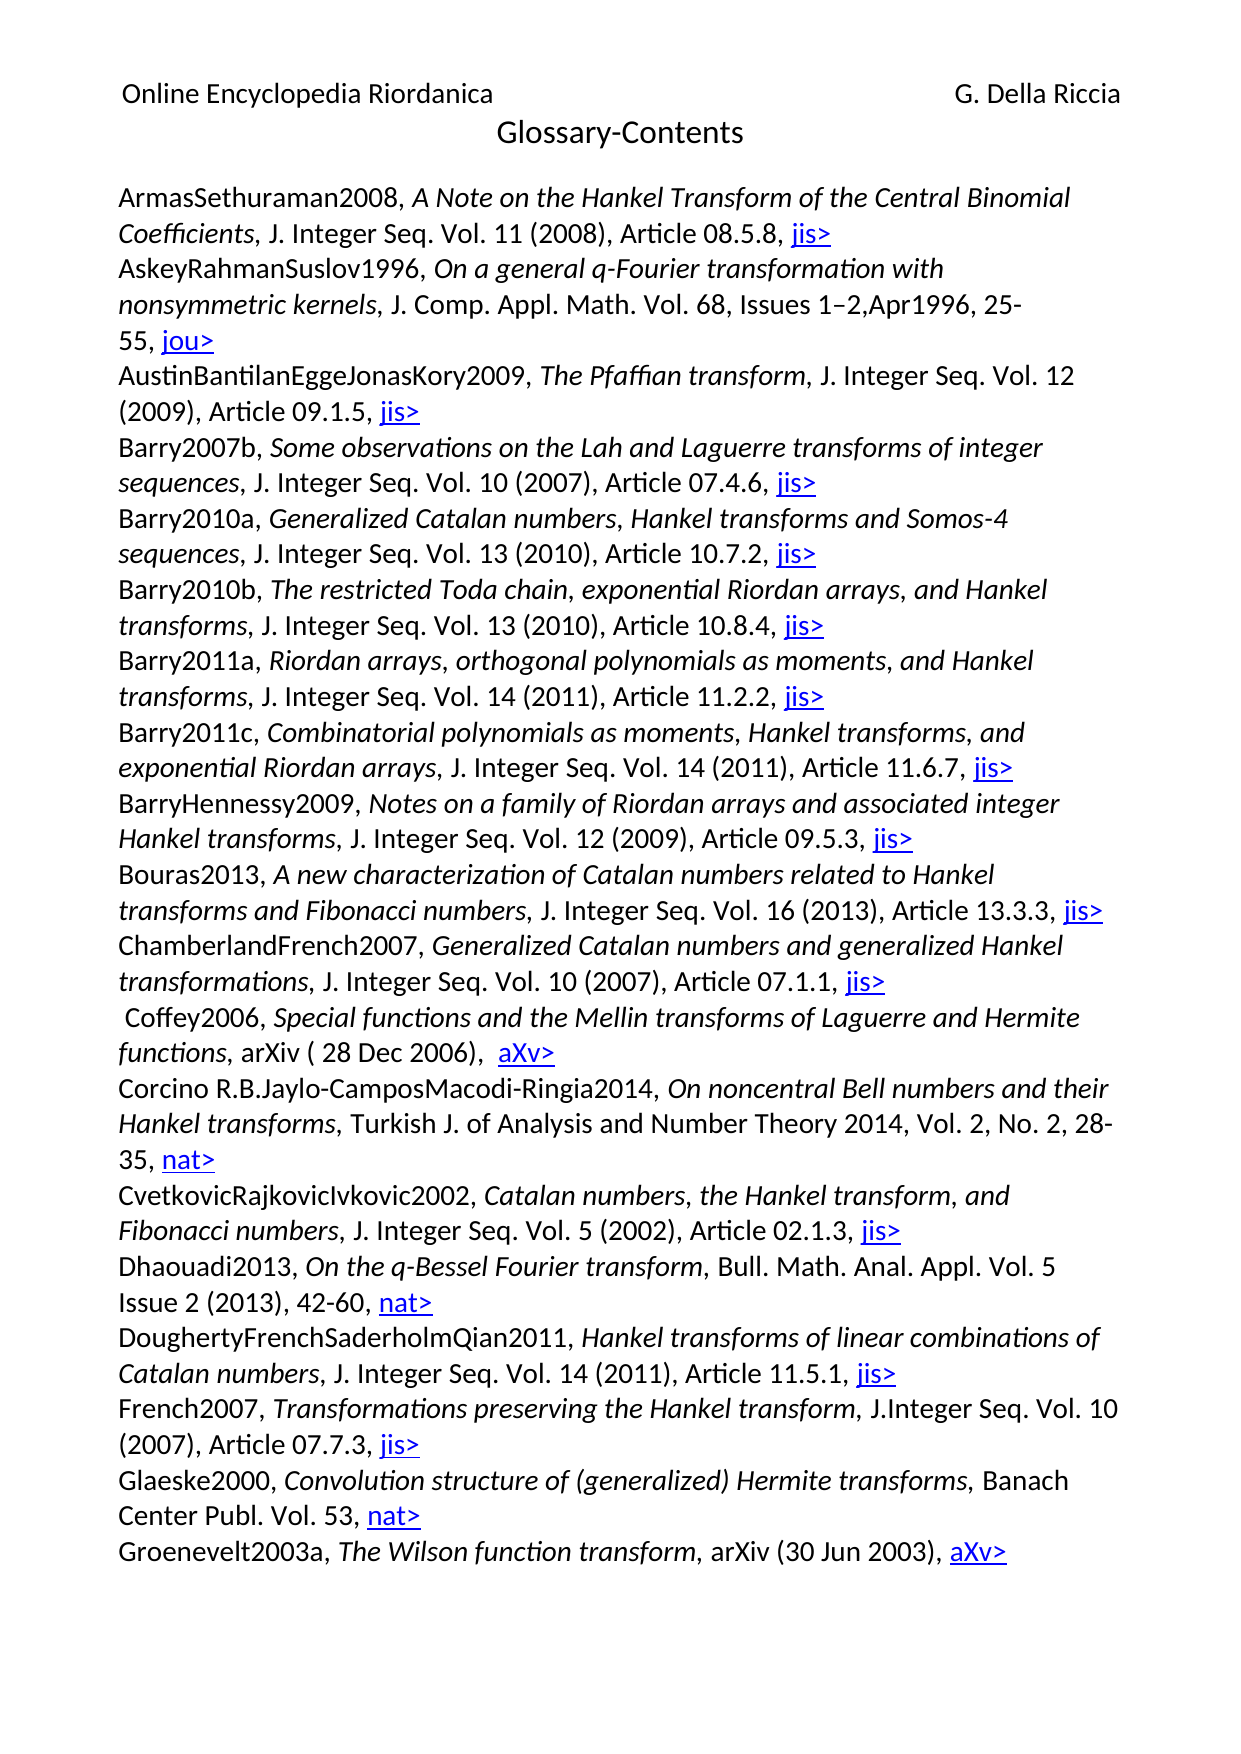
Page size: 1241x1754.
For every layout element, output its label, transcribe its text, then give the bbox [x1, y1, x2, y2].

text Dhaouadi2013, On the q-Bessel Fourier transform, Bull. Math. Anal. Appl. Vol. 5 Issue 2 (2013), 42-60, nat> [118, 1248, 1122, 1319]
text Barry2007b, Some observations on the Lah and Laguerre transforms of integer sequences, J. Integer Seq. Vol. 10 (2007), Article 07.4.6, jis> [118, 429, 1122, 500]
text AskeyRahmanSuslov1996, On a general q-Fourier transformation with [118, 251, 1122, 286]
text Barry2010a, Generalized Catalan numbers, Hankel transforms and Somos-4 sequences, J. Integer Seq. Vol. 13 (2010), Article 10.7.2, jis> [118, 500, 1122, 571]
text Barry2010b, The restricted Toda chain, exponential Riordan arrays, and Hankel transforms, J. Integer Seq. Vol. 13 (2010), Article 10.8.4, jis> [118, 571, 1122, 642]
text ChamberlandFrench2007, Generalized Catalan numbers and generalized Hankel transformations, J. Integer Seq. Vol. 10 (2007), Article 07.1.1, jis> [118, 927, 1122, 999]
text Barry2011c, Combinatorial polynomials as moments, Hankel transforms, and exponential Riordan arrays, J. Integer Seq. Vol. 14 (2011), Article 11.6.7, jis> [118, 714, 1122, 785]
text Corcino R.B.Jaylo-CamposMacodi-Ringia2014, On noncentral Bell numbers and their Hankel transforms, Turkish J. of Analysis and Number Theory 2014, Vol. 2, No. 2, 28-35, nat> [118, 1070, 1122, 1177]
text nonsymmetric kernels, J. Comp. Appl. Math. Vol. 68, Issues 1–2,Apr1996, 25- [118, 286, 1122, 322]
text Barry2011a, Riordan arrays, orthogonal polynomials as moments, and Hankel transforms, J. Integer Seq. Vol. 14 (2011), Article 11.2.2, jis> [118, 642, 1122, 714]
text Coffey2006, Special functions and the Mellin transforms of Laguerre and Hermite functions, arXiv ( 28 Dec 2006), aXv> [118, 999, 1122, 1070]
text Bouras2013, A new characterization of Catalan numbers related to Hankel transforms and Fibonacci numbers, J. Integer Seq. Vol. 16 (2013), Article 13.3.3, jis> [118, 856, 1122, 927]
text ArmasSethuraman2008, A Note on the Hankel Transform of the Central Binomial Coefficients, J. Integer Seq. Vol. 11 (2008), Article 08.5.8, jis> [118, 179, 1122, 251]
text BarryHennessy2009, Notes on a family of Riordan arrays and associated integer Hankel transforms, J. Integer Seq. Vol. 12 (2009), Article 09.5.3, jis> [118, 785, 1122, 856]
text French2007, Transformations preserving the Hankel transform, J.Integer Seq. Vol. 10 (2007), Article 07.7.3, jis> [118, 1391, 1122, 1462]
text DoughertyFrenchSaderholmQian2011, Hankel transforms of linear combinations of Catalan numbers, J. Integer Seq. Vol. 14 (2011), Article 11.5.1, jis> [118, 1319, 1122, 1391]
text AustinBantilanEggeJonasKory2009, The Pfaffian transform, J. Integer Seq. Vol. 12 (2009), Article 09.1.5, jis> [118, 357, 1122, 429]
text CvetkovicRajkovicIvkovic2002, Catalan numbers, the Hankel transform, and Fibonacci numbers, J. Integer Seq. Vol. 5 (2002), Article 02.1.3, jis> [118, 1177, 1122, 1248]
text 55, jou> [118, 322, 1122, 357]
text Glaeske2000, Convolution structure of (generalized) Hermite transforms, Banach Center Publ. Vol. 53, nat> [118, 1462, 1122, 1533]
text Groenevelt2003a, The Wilson function transform, arXiv (30 Jun 2003), aXv> [118, 1533, 1122, 1569]
